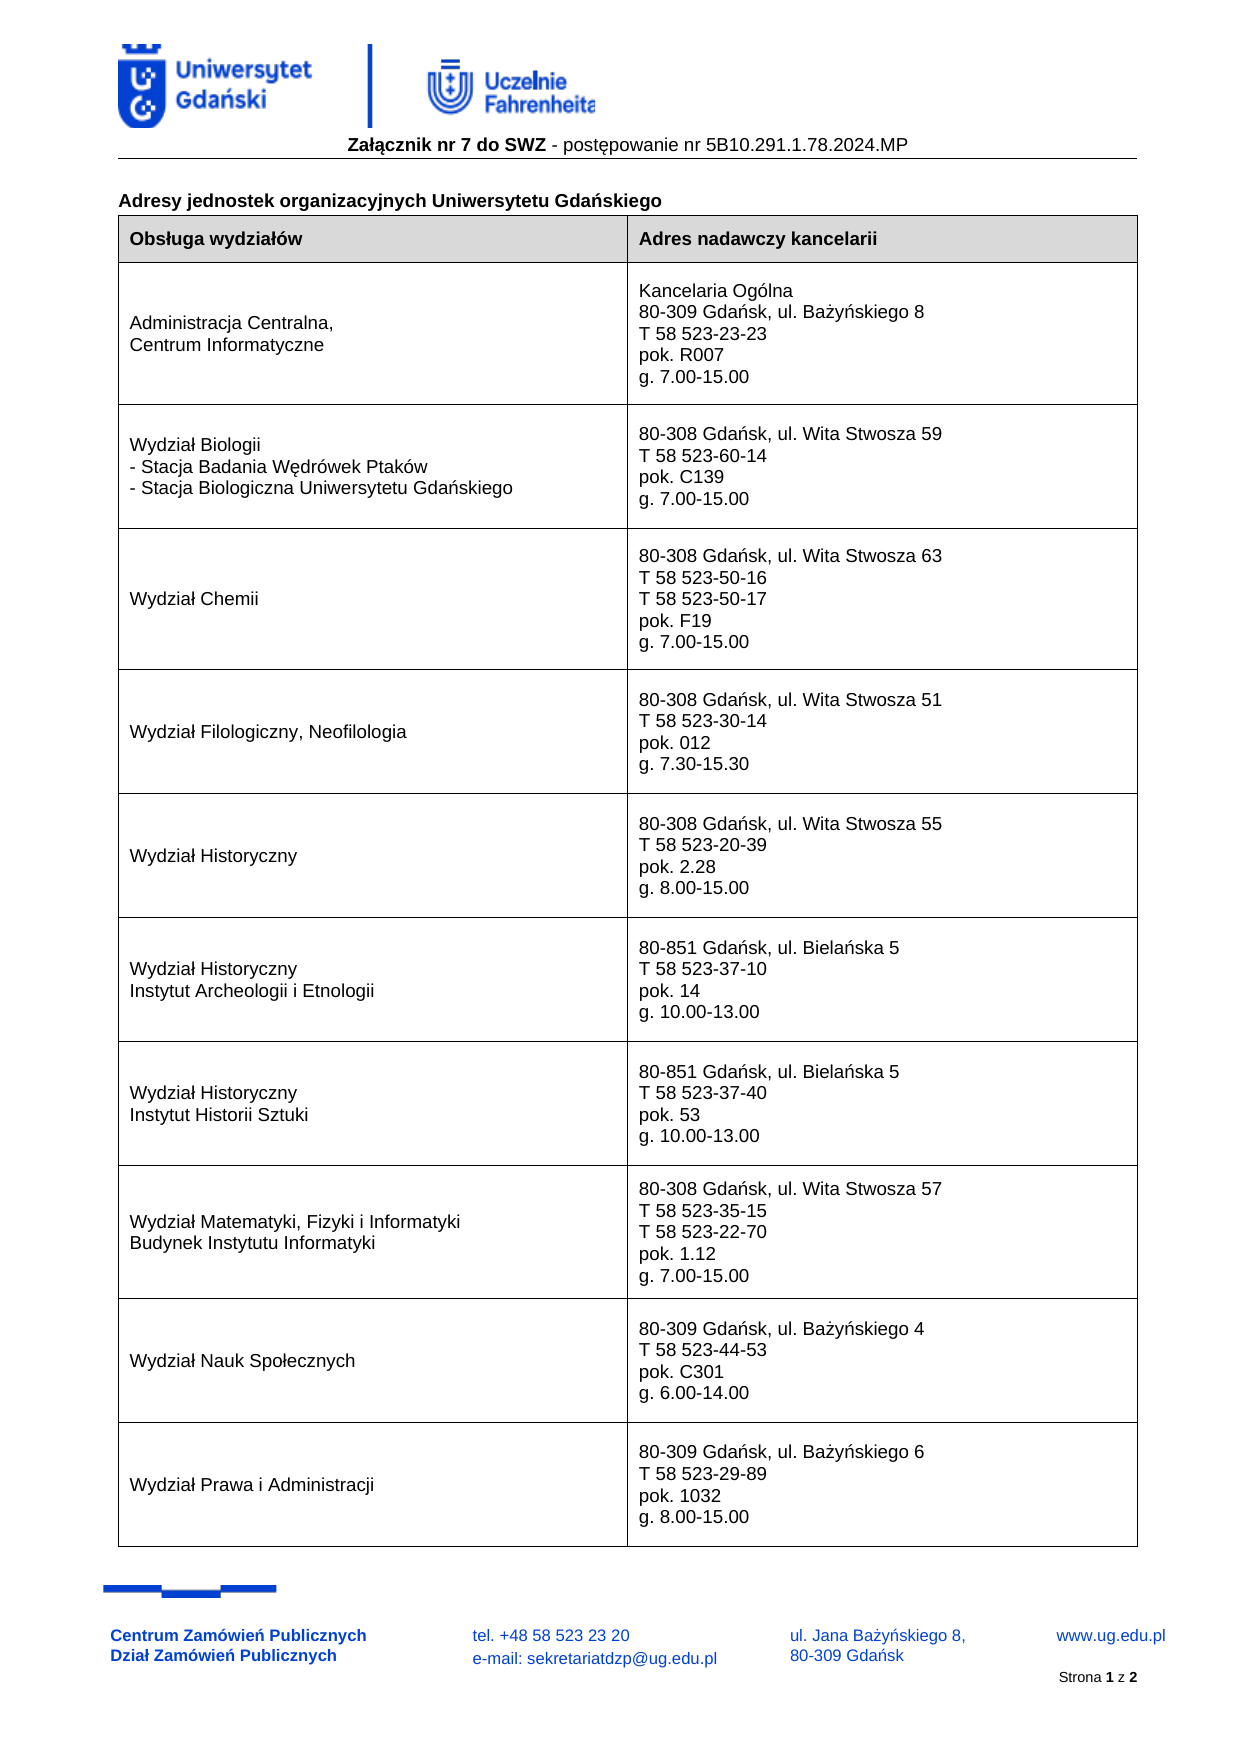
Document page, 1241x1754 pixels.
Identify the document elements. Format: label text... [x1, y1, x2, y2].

table_cell Wydział Biologii - Stacja Badania Wędrówek Ptaków - Stacja Biologiczna Uniwersytetu Gdańskiego [119, 405, 627, 528]
table_cell Administracja Centralna, Centrum Informatyczne [119, 263, 627, 404]
table_cell Kancelaria Ogólna 80-309 Gdańsk, ul. Bażyńskiego 8 T 58 523-23-23 pok. R007 g. 7.00-15.00 [628, 263, 1137, 404]
table_cell 80-308 Gdańsk, ul. Wita Stwosza 57 T 58 523-35-15 T 58 523-22-70 pok. 1.12 g. 7.00-15.00 [628, 1166, 1137, 1298]
table_cell Wydział Chemii [119, 529, 627, 669]
table_cell Wydział Historyczny Instytut Historii Sztuki [119, 1042, 627, 1165]
table_cell 80-309 Gdańsk, ul. Bażyńskiego 6 T 58 523-29-89 pok. 1032 g. 8.00-15.00 [628, 1423, 1137, 1546]
text Adresy jednostek organizacyjnych Uniwersytetu Gdańskiego [118, 190, 1181, 211]
table_cell 80-851 Gdańsk, ul. Bielańska 5 T 58 523-37-10 pok. 14 g. 10.00-13.00 [628, 918, 1137, 1041]
table_cell Wydział Filologiczny, Neofilologia [119, 670, 627, 793]
table_cell 80-309 Gdańsk, ul. Bażyńskiego 4 T 58 523-44-53 pok. C301 g. 6.00-14.00 [628, 1299, 1137, 1422]
table_cell Wydział Historyczny Instytut Archeologii i Etnologii [119, 918, 627, 1041]
table_header Obsługa wydziałów [119, 216, 627, 262]
table_cell 80-308 Gdańsk, ul. Wita Stwosza 55 T 58 523-20-39 pok. 2.28 g. 8.00-15.00 [628, 794, 1137, 917]
table_header Adres nadawczy kancelarii [628, 216, 1137, 262]
table_cell 80-851 Gdańsk, ul. Bielańska 5 T 58 523-37-40 pok. 53 g. 10.00-13.00 [628, 1042, 1137, 1165]
table_cell Wydział Prawa i Administracji [119, 1423, 627, 1546]
table_cell 80-308 Gdańsk, ul. Wita Stwosza 51 T 58 523-30-14 pok. 012 g. 7.30-15.30 [628, 670, 1137, 793]
table_cell Wydział Historyczny [119, 794, 627, 917]
table_cell Wydział Nauk Społecznych [119, 1299, 627, 1422]
table_cell Wydział Matematyki, Fizyki i Informatyki Budynek Instytutu Informatyki [119, 1166, 627, 1298]
table_cell 80-308 Gdańsk, ul. Wita Stwosza 59 T 58 523-60-14 pok. C139 g. 7.00-15.00 [628, 405, 1137, 528]
table_cell 80-308 Gdańsk, ul. Wita Stwosza 63 T 58 523-50-16 T 58 523-50-17 pok. F19 g. 7.00-15.00 [628, 529, 1137, 669]
